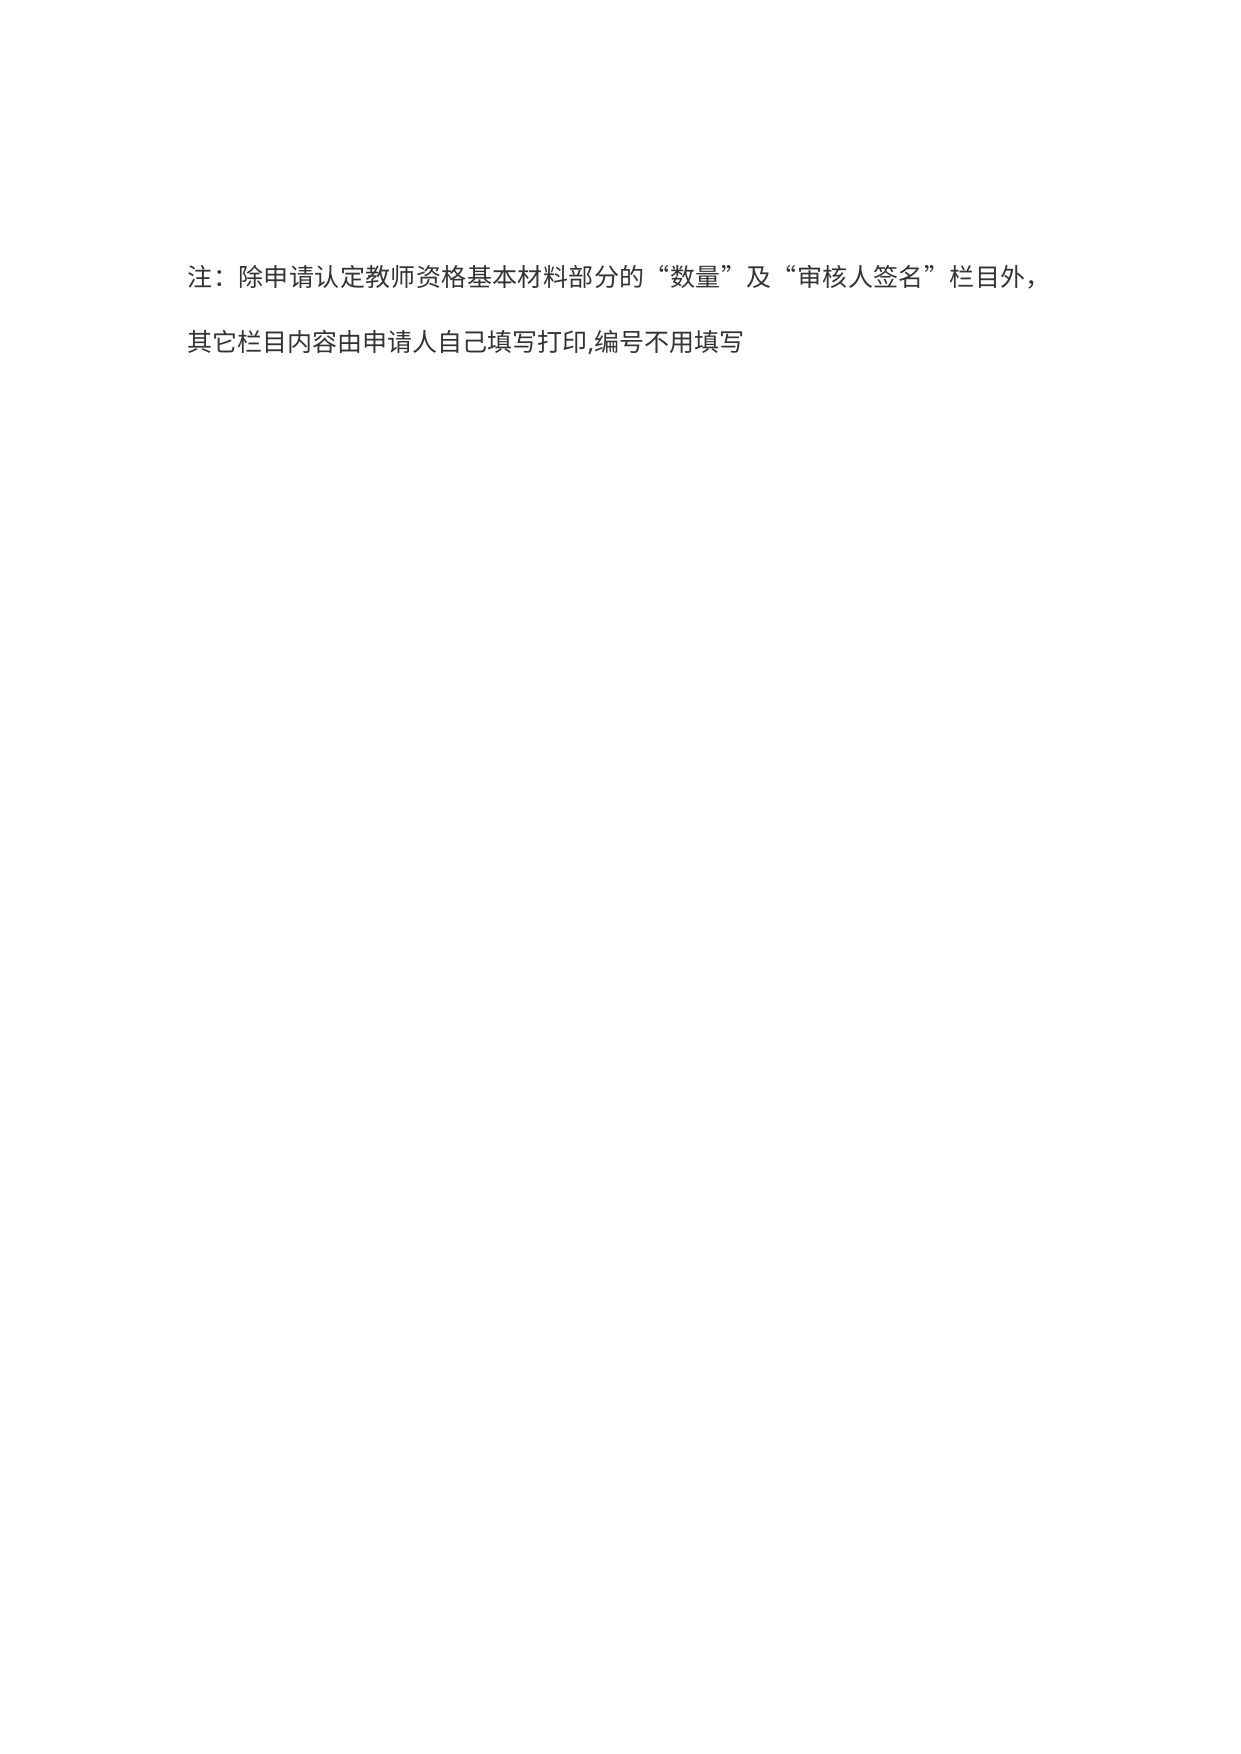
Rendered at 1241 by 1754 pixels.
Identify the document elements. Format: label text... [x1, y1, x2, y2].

text 注：除申请认定教师资格基本材料部分的“数量”及“审核人签名”栏目外，其它栏目内容由申请人自己填写打印,编号不用填写 [187, 243, 1053, 373]
